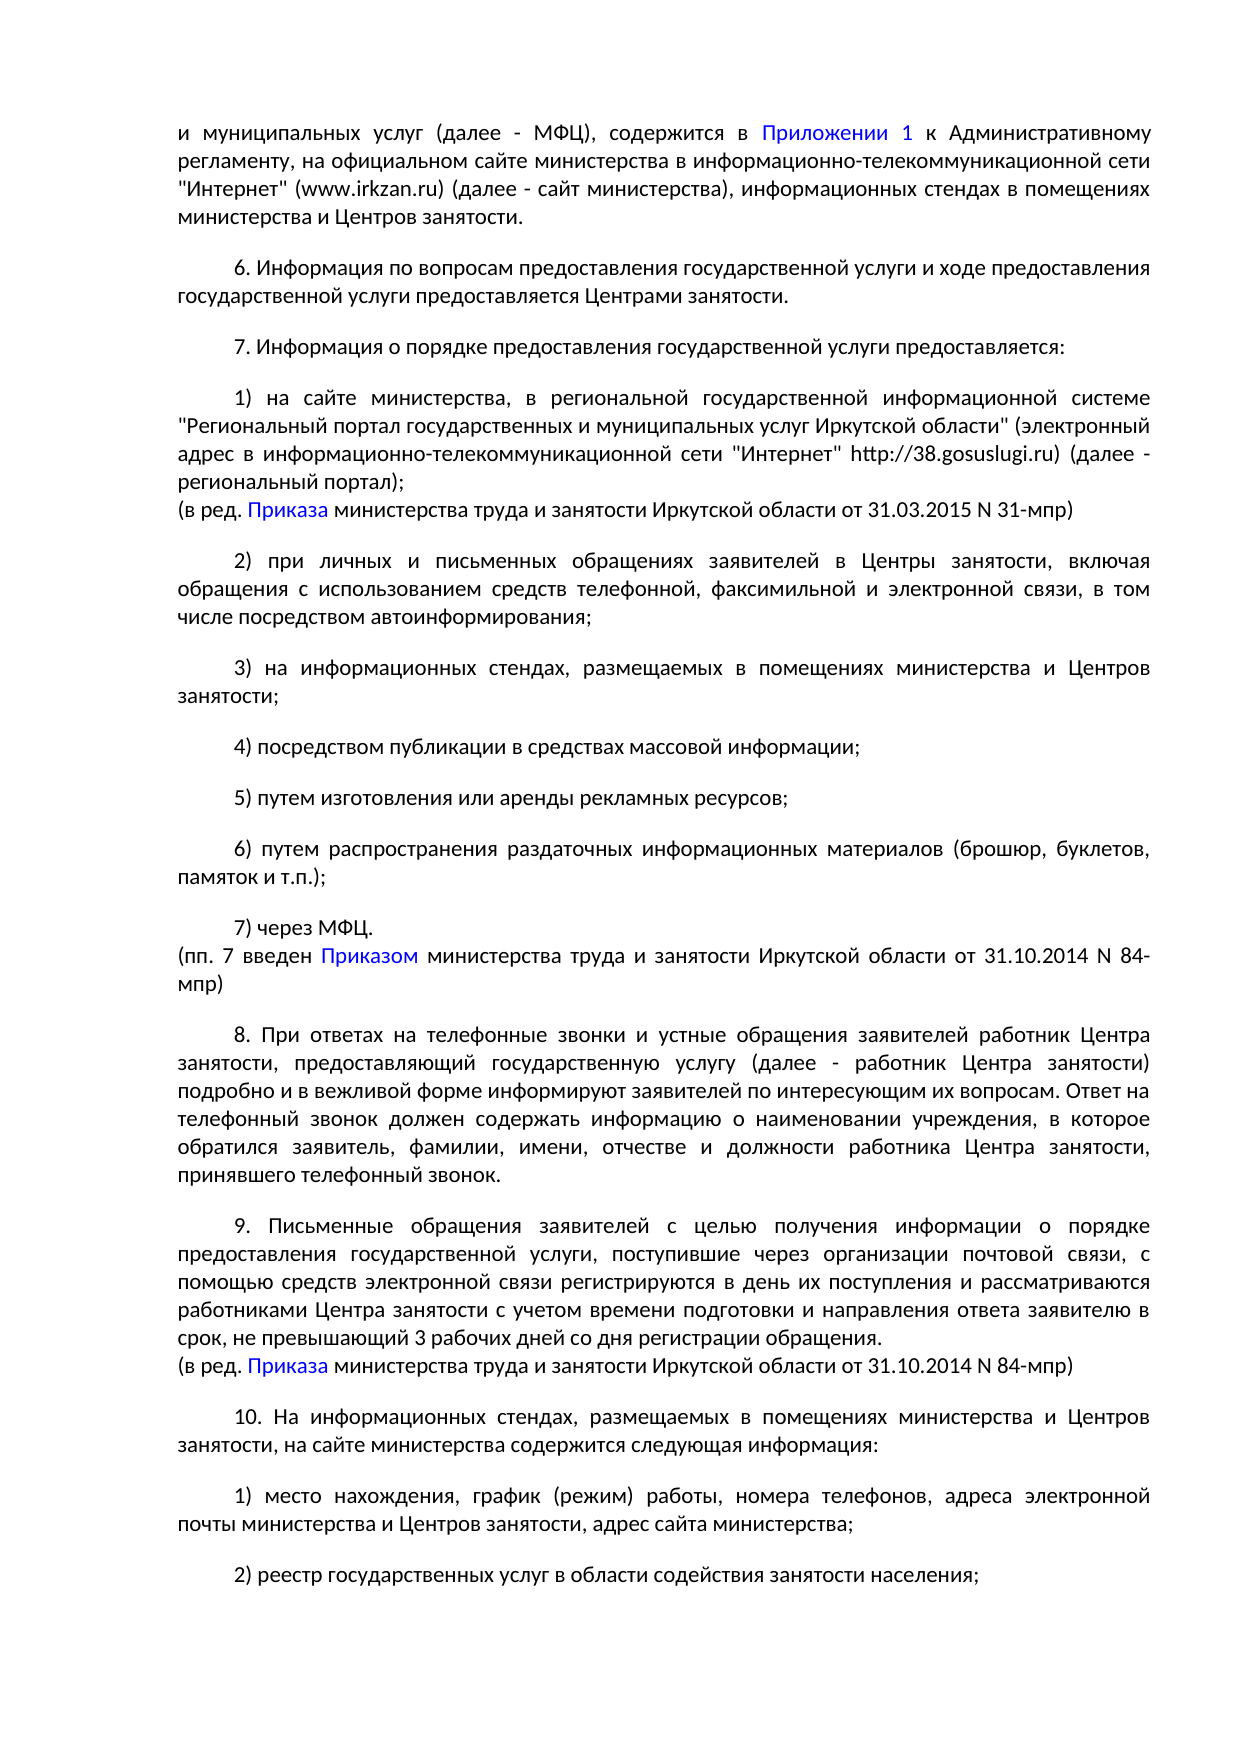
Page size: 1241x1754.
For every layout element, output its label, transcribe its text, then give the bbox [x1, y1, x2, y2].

text 2) при личных и письменных обращениях заявителей в Центры занятости, включая обращения с использованием средств телефонной, факсимильной и электронной связи, в том числе посредством автоинформирования; [177, 546, 1152, 630]
text 1) на сайте министерства, в региональной государственной информационной системе "Региональный портал государственных и муниципальных услуг Иркутской области" (электронный адрес в информационно-телекоммуникационной сети "Интернет" http://38.gosuslugi.ru) (далее - региональный портал); [177, 383, 1152, 495]
text 4) посредством публикации в средствах массовой информации; [177, 732, 1152, 760]
text 6) путем распространения раздаточных информационных материалов (брошюр, буклетов, памяток и т.п.); [177, 834, 1152, 890]
text 2) реестр государственных услуг в области содействия занятости населения; [177, 1560, 1152, 1588]
text 7. Информация о порядке предоставления государственной услуги предоставляется: [177, 332, 1152, 360]
text (пп. 7 введен Приказом министерства труда и занятости Иркутской области от 31.10.2014 N 84-мпр) [177, 941, 1152, 997]
text 1) место нахождения, график (режим) работы, номера телефонов, адреса электронной почты министерства и Центров занятости, адрес сайта министерства; [177, 1481, 1152, 1537]
text 10. На информационных стендах, размещаемых в помещениях министерства и Центров занятости, на сайте министерства содержится следующая информация: [177, 1402, 1152, 1458]
text (в ред. Приказа министерства труда и занятости Иркутской области от 31.03.2015 N 31-мпр) [177, 495, 1152, 523]
text 9. Письменные обращения заявителей с целью получения информации о порядке предоставления государственной услуги, поступившие через организации почтовой связи, с помощью средств электронной связи регистрируются в день их поступления и рассматриваются работниками Центра занятости с учетом времени подготовки и направления ответа заявителю в срок, не превышающий 3 рабочих дней со дня регистрации обращения. [177, 1211, 1152, 1351]
text 5) путем изготовления или аренды рекламных ресурсов; [177, 783, 1152, 811]
text 7) через МФЦ. [177, 913, 1152, 941]
text 8. При ответах на телефонные звонки и устные обращения заявителей работник Центра занятости, предоставляющий государственную услугу (далее - работник Центра занятости) подробно и в вежливой форме информируют заявителей по интересующим их вопросам. Ответ на телефонный звонок должен содержать информацию о наименовании учреждения, в которое обратился заявитель, фамилии, имени, отчестве и должности работника Центра занятости, принявшего телефонный звонок. [177, 1020, 1152, 1188]
text 6. Информация по вопросам предоставления государственной услуги и ходе предоставления государственной услуги предоставляется Центрами занятости. [177, 253, 1152, 309]
text 3) на информационных стендах, размещаемых в помещениях министерства и Центров занятости; [177, 653, 1152, 709]
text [177, 118, 1152, 230]
text (в ред. Приказа министерства труда и занятости Иркутской области от 31.10.2014 N 84-мпр) [177, 1351, 1152, 1379]
